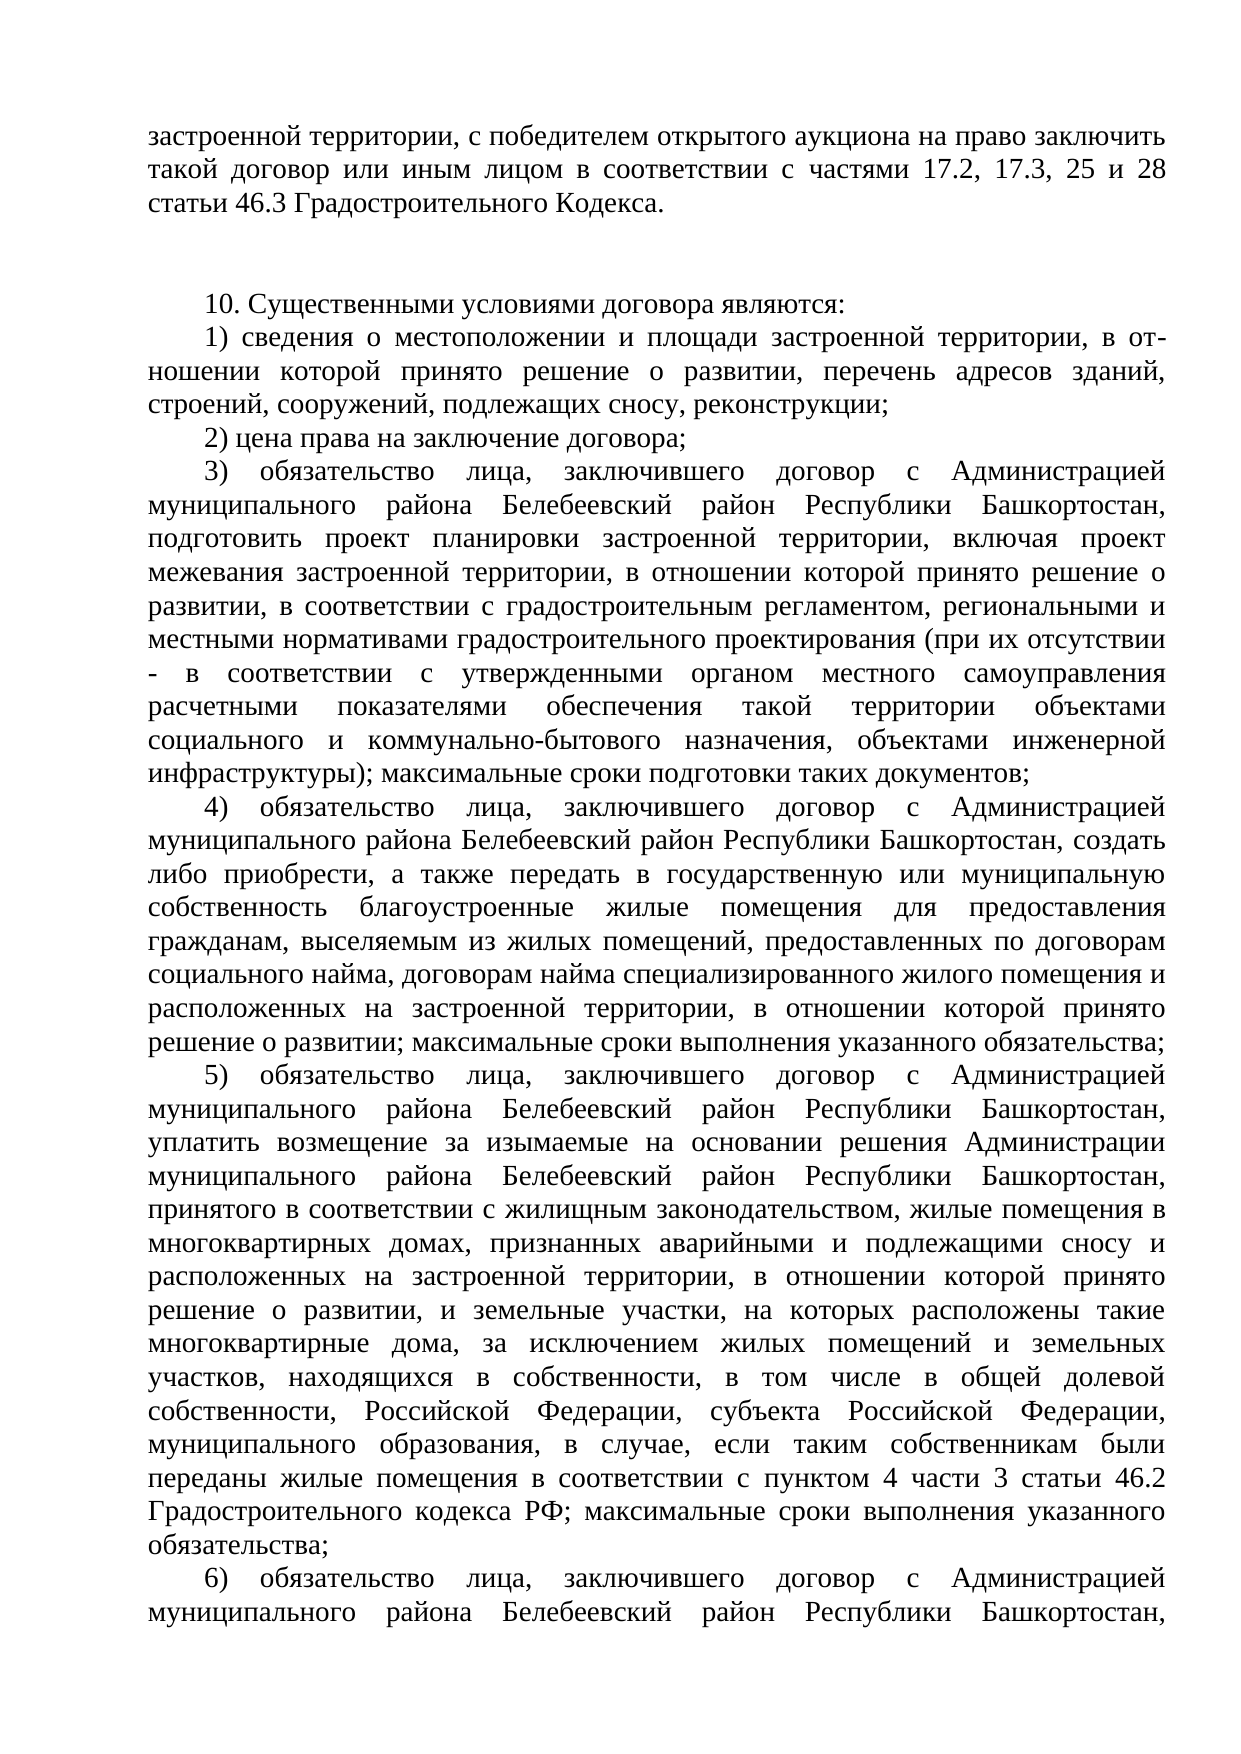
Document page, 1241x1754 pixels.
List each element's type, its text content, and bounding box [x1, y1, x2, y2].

text 5) обязательство лица, заключившего договор с Администрацией муниципального района Белебеевский район Республики Башкортостан, уплатить возмещение за изымаемые на основании решения Администрации муниципального района Белебеевский район Республики Башкортостан, принятого в соответствии с жилищным законодательством, жилые помещения в многоквартирных домах, признанных аварийными и подлежащими сносу и расположенных на застроенной территории, в отношении которой принято решение о развитии, и земельные участки, на которых расположены такие многоквартирные дома, за исключением жилых помещений и земельных участков, находящихся в собственности, в том числе в общей долевой собственности, Российской Федерации, субъекта Российской Федерации, муниципального образования, в случае, если таким собственникам были переданы жилые помещения в соответствии с пунктом 4 части 3 статьи 46.2 Градостроительного кодекса РФ; максимальные сроки выполнения указанного обязательства; [148, 1057, 1167, 1560]
text 10. Существенными условиями договора являются: [148, 286, 1167, 319]
text 2) цена права на заключение договора; [148, 420, 1167, 453]
text 3) обязательство лица, заключившего договор с Администрацией муниципального района Белебеевский район Республики Башкортостан, подготовить проект планировки застроенной территории, включая проект межевания застроенной территории, в отношении которой принято решение о развитии, в соответствии с градостроительным регламентом, региональными и местными нормативами градостроительного проектирования (при их отсутствии - в соответствии с утвержденными органом местного самоуправления расчетными показателями обеспечения такой территории объектами социального и коммунально-бытового назначения, объектами инженерной инфраструктуры); максимальные сроки подготовки таких документов; [148, 453, 1167, 789]
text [148, 1560, 1167, 1627]
text 4) обязательство лица, заключившего договор с Администрацией муниципального района Белебеевский район Республики Башкортостан, создать либо приобрести, а также передать в государственную или муниципальную собственность благоустроенные жилые помещения для предоставления гражданам, выселяемым из жилых помещений, предоставленных по договорам социального найма, договорам найма специализированного жилого помещения и расположенных на застроенной территории, в отношении которой принято решение о развитии; максимальные сроки выполнения указанного обязательства; [148, 789, 1167, 1057]
text 1) сведения о местоположении и площади застроенной территории, в отношении которой принято решение о развитии, перечень адресов зданий, строений, сооружений, подлежащих сносу, реконструкции; [148, 319, 1167, 420]
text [148, 118, 1167, 219]
